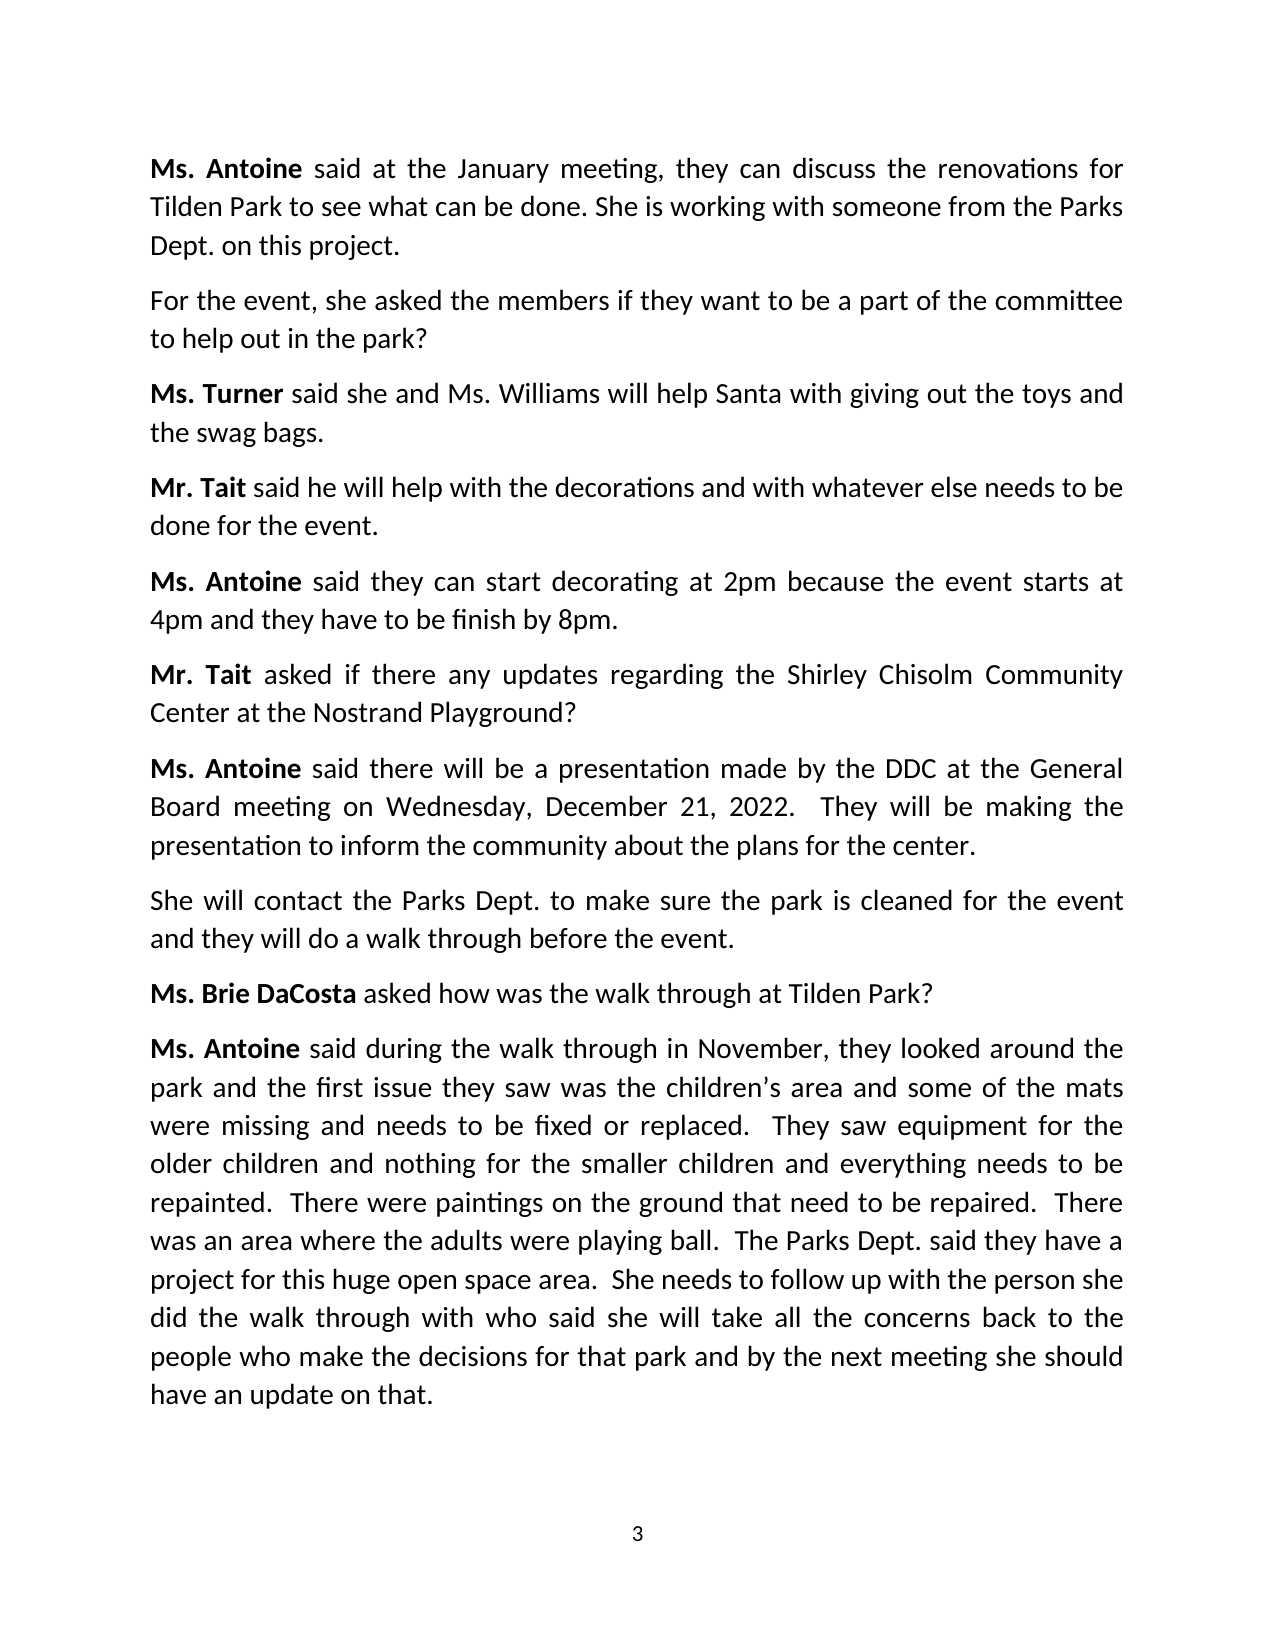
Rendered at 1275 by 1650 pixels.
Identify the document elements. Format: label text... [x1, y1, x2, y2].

text For the event, she asked the members if they want to be a part of the committee to help out in the park? [150, 282, 1125, 356]
text Mr. Tait said he will help with the decorations and with whatever else needs to be done for the event. [150, 469, 1125, 543]
text Ms. Brie DaCosta asked how was the walk through at Tilden Park? [150, 975, 1125, 1011]
text Ms. Antoine said there will be a presentation made by the DDC at the General Board meeting on Wednesday, December 21, 2022. They will be making the presentation to inform the community about the plans for the center. [150, 750, 1125, 862]
text Ms. Antoine said they can start decorating at 2pm because the event starts at 4pm and they have to be finish by 8pm. [150, 563, 1125, 637]
text Ms. Antoine said during the walk through in November, they looked around the park and the first issue they saw was the children’s area and some of the mats were missing and needs to be fixed or replaced. They saw equipment for the older children and nothing for the smaller children and everything needs to be repainted. There were paintings on the ground that need to be repaired. There was an area where the adults were playing ball. The Parks Dept. said they have a project for this huge open space area. She needs to follow up with the person she did the walk through with who said she will take all the concerns back to the people who make the decisions for that park and by the next meeting she should have an update on that. [150, 1030, 1125, 1412]
text Mr. Tait asked if there any updates regarding the Shirley Chisolm Community Center at the Nostrand Playground? [150, 656, 1125, 730]
text Ms. Turner said she and Ms. Williams will help Santa with giving out the toys and the swag bags. [150, 376, 1125, 449]
text Ms. Antoine said at the January meeting, they can discuss the renovations for Tilden Park to see what can be done. She is working with someone from the Parks Dept. on this project. [150, 150, 1125, 262]
text She will contact the Parks Dept. to make sure the park is cleaned for the event and they will do a walk through before the event. [150, 882, 1125, 956]
